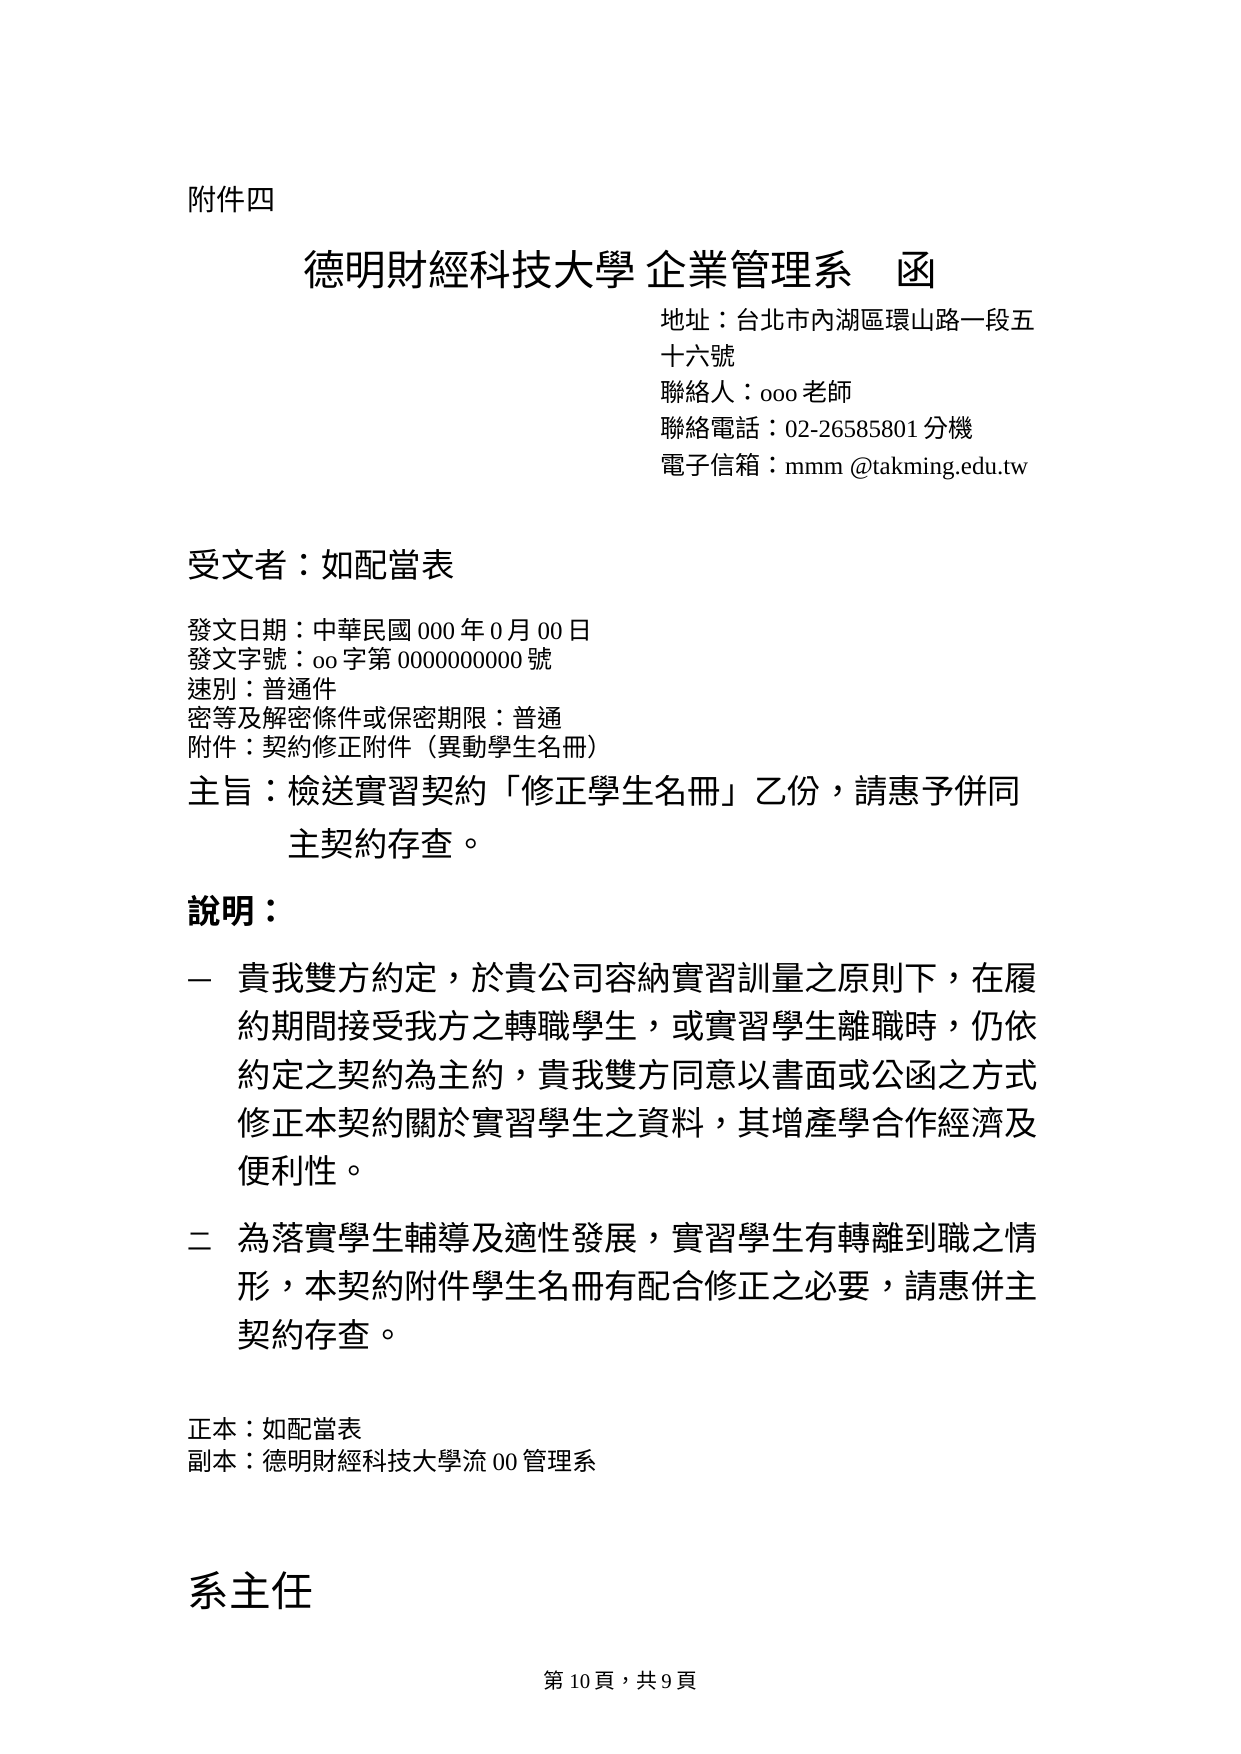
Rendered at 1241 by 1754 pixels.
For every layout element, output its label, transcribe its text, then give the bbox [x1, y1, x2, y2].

text 受文者：如配當表 [187, 539, 1053, 587]
list 貴我雙方約定，於貴公司容納實習訓量之原則下，在履約期間接受我方之轉職學生，或實習學生離職時，仍依約定之契約為主約，貴我雙方同意以書面或公函之方式修正本契約關於實習學生之資料，其增產學合作經濟及便利性。 [187, 952, 1053, 1193]
text 發文字號：oo字第0000000000號 [187, 646, 1053, 675]
text 系主任 [187, 1551, 1053, 1626]
text 正本：如配當表 [187, 1414, 1053, 1445]
text 電子信箱：mmm @takming.edu.tw [660, 445, 1053, 481]
text 地址：台北市內湖區環山路一段五十六號 [660, 300, 1053, 373]
text 德明財經科技大學 企業管理系 函 [187, 225, 1053, 300]
text 附件四 [187, 150, 1053, 225]
text 聯絡電話：02-26585801分機 [660, 409, 1053, 445]
text 附件：契約修正附件（異動學生名冊） [187, 733, 1053, 762]
text 發文日期：中華民國000年0月00日 [187, 616, 1053, 646]
text 聯絡人：ooo老師 [660, 373, 1053, 409]
text 速別：普通件 [187, 675, 1053, 704]
text 副本：德明財經科技大學流00管理系 [187, 1445, 1053, 1476]
text 密等及解密條件或保密期限：普通 [187, 704, 1053, 733]
list 為落實學生輔導及適性發展，實習學生有轉離到職之情形，本契約附件學生名冊有配合修正之必要，請惠併主契約存查。 [187, 1212, 1053, 1357]
text 主旨：檢送實習契約「修正學生名冊」乙份，請惠予併同主契約存查。 [187, 762, 1053, 866]
text 說明： [187, 885, 1053, 933]
